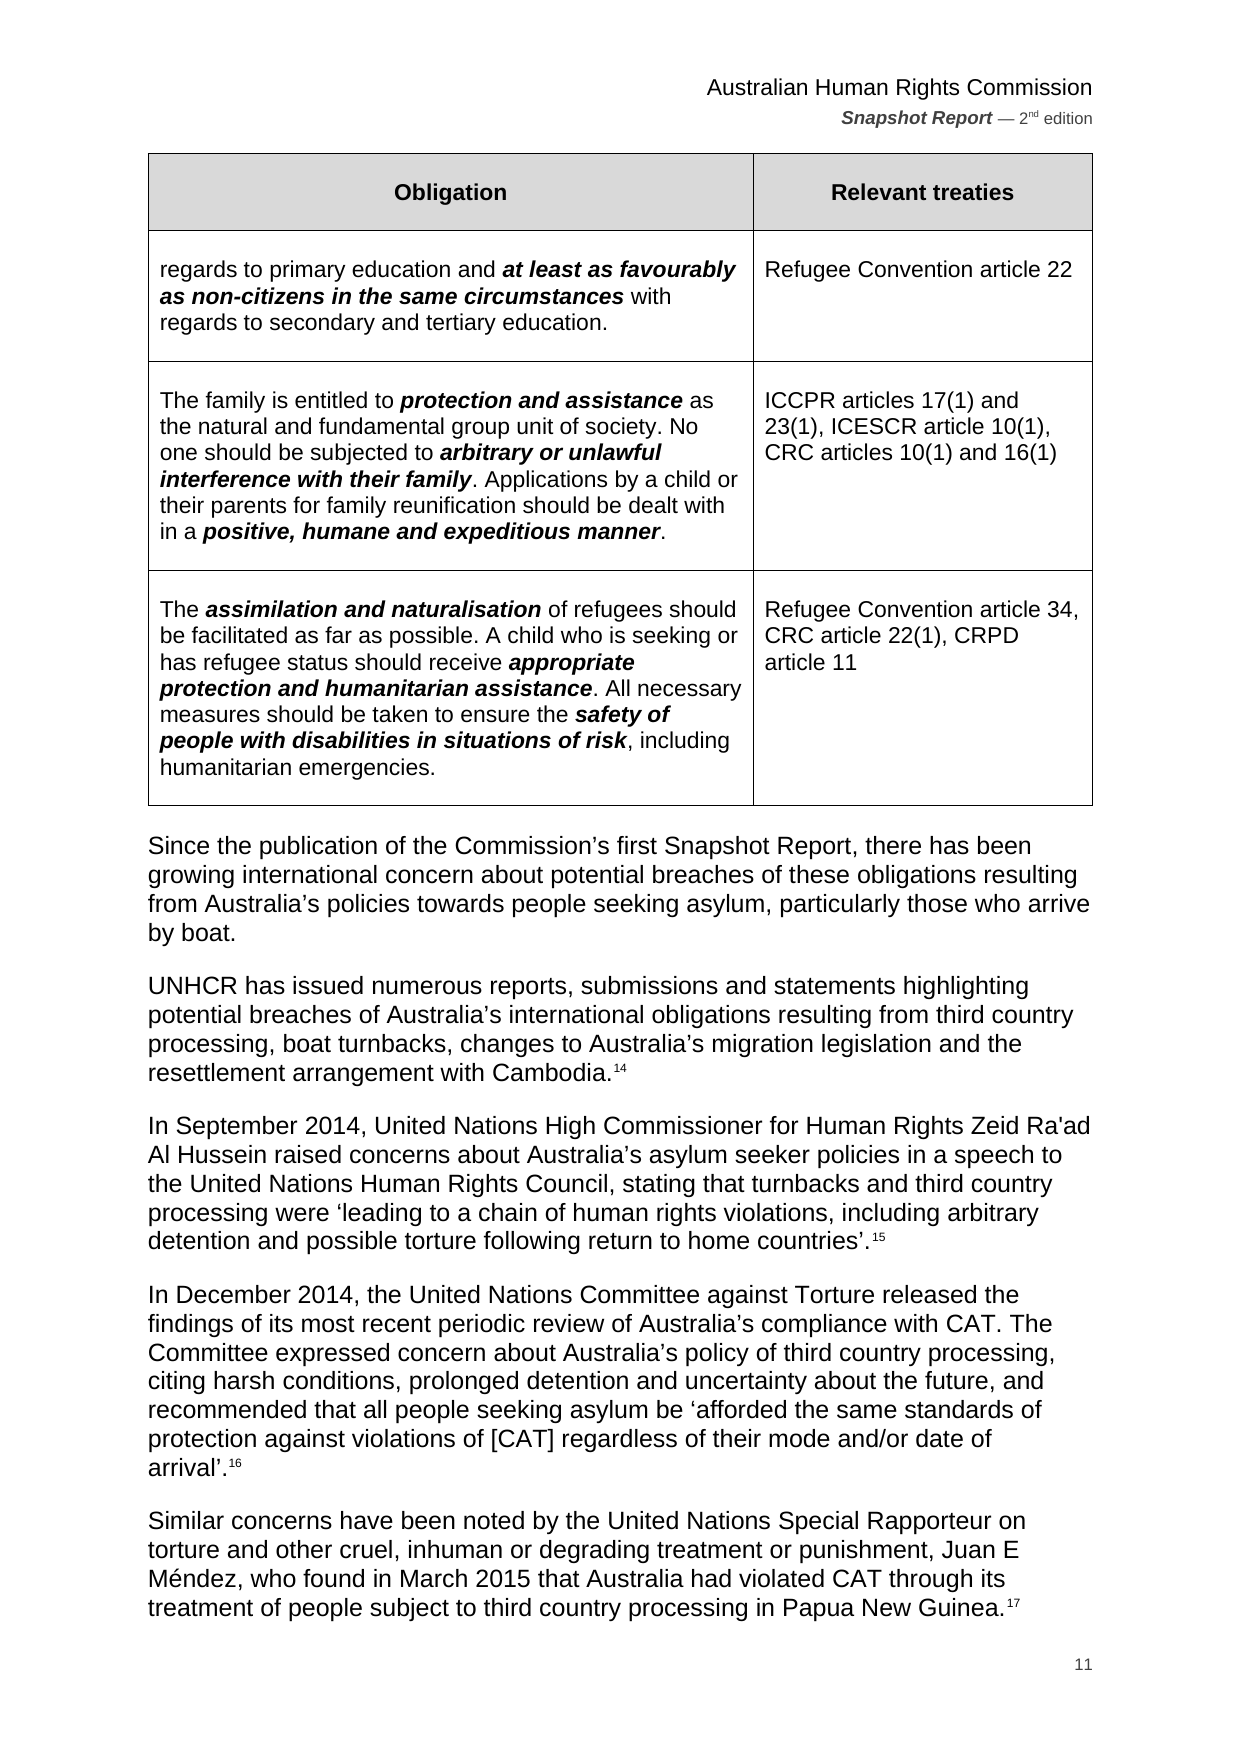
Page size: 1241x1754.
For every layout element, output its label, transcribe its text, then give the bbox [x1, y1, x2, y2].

table_header Obligation [149, 154, 753, 230]
text Similar concerns have been noted by the United Nations Special Rapporteur on torture and other cruel, inhuman or degrading treatment or punishment, Juan E Méndez, who found in March 2015 that Australia had violated CAT through its treatment of people subject to third country processing in Papua New Guinea. [148, 1506, 1092, 1621]
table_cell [149, 231, 753, 361]
text Since the publication of the Commission’s first Snapshot Report, there has been growing international concern about potential breaches of these obligations resulting from Australia’s policies towards people seeking asylum, particularly those who arrive by boat. [148, 831, 1092, 946]
table_cell ICCPR articles 17(1) and 23(1), ICESCR article 10(1), CRC articles 10(1) and 16(1) [754, 362, 1092, 570]
table_header Relevant treaties [754, 154, 1092, 230]
table_cell The family is entitled to protection and assistance as the natural and fundamental group unit of society. No one should be subjected to arbitrary or unlawful interference with their family. Applications by a child or their parents for family reunification should be dealt with in a positive, humane and expeditious manner. [149, 362, 753, 570]
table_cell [754, 231, 1092, 361]
text In December 2014, the United Nations Committee against Torture released the findings of its most recent periodic review of Australia’s compliance with CAT. The Committee expressed concern about Australia’s policy of third country processing, citing harsh conditions, prolonged detention and uncertainty about the future, and recommended that all people seeking asylum be ‘afforded the same standards of protection against violations of [CAT] regardless of their mode and/or date of arrival’. [148, 1280, 1092, 1481]
table_cell Refugee Convention article 34, CRC article 22(1), CRPD article 11 [754, 571, 1092, 805]
text UNHCR has issued numerous reports, submissions and statements highlighting potential breaches of Australia’s international obligations resulting from third country processing, boat turnbacks, changes to Australia’s migration legislation and the resettlement arrangement with Cambodia. [148, 971, 1092, 1086]
text In September 2014, United Nations High Commissioner for Human Rights Zeid Ra'ad Al Hussein raised concerns about Australia’s asylum seeker policies in a speech to the United Nations Human Rights Council, stating that turnbacks and third country processing were ‘leading to a chain of human rights violations, including arbitrary detention and possible torture following return to home countries’. [148, 1111, 1092, 1255]
table_cell The assimilation and naturalisation of refugees should be facilitated as far as possible. A child who is seeking or has refugee status should receive appropriate protection and humanitarian assistance. All necessary measures should be taken to ensure the safety of people with disabilities in situations of risk, including humanitarian emergencies. [149, 571, 753, 805]
